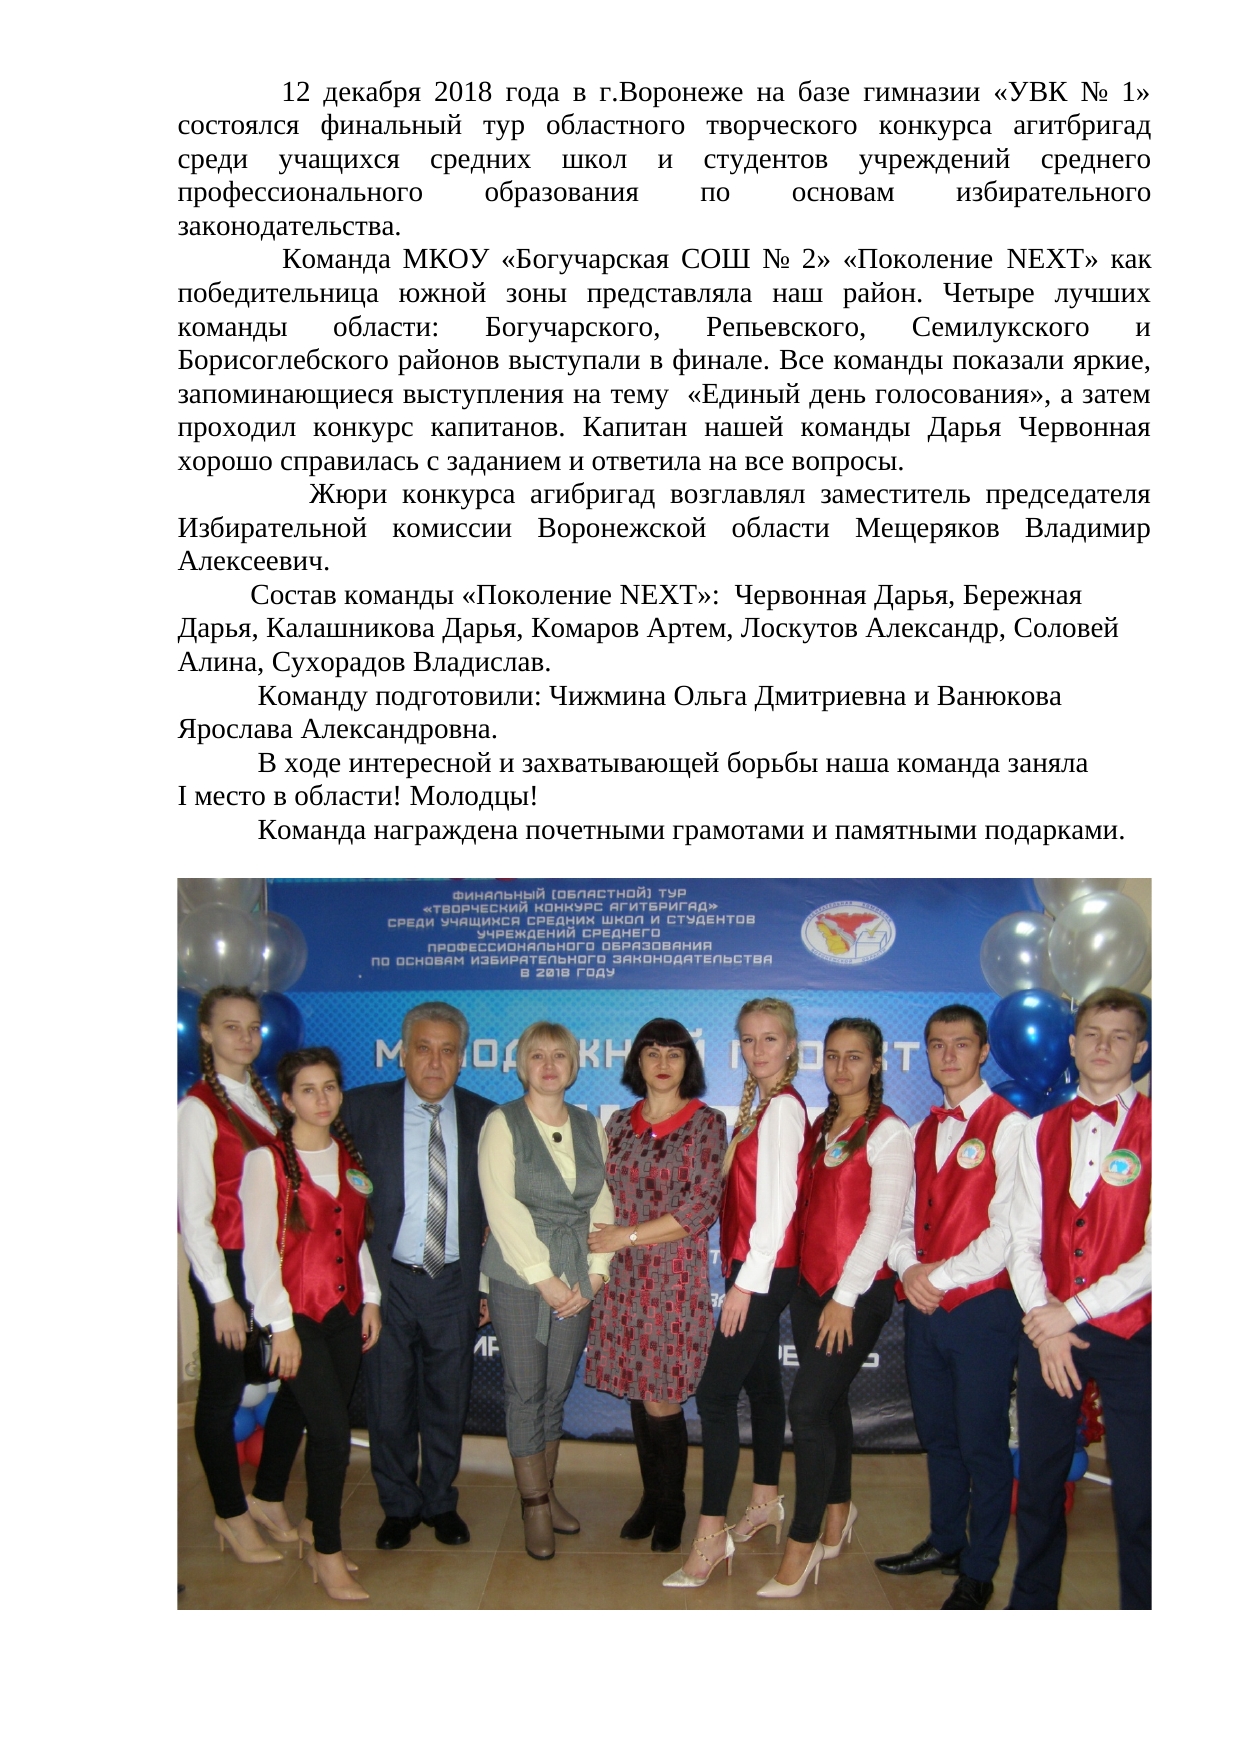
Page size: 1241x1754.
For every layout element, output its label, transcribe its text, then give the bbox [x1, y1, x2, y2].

text 12 декабря 2018 года в г.Воронеже на базе гимназии «УВК № 1» состоялся финальный тур областного творческого конкурса агитбригад среди учащихся средних школ и студентов учреждений среднего профессионального образования по основам избирательного законодательства. [177, 74, 1152, 242]
text Команду подготовили: Чижмина Ольга Дмитриевна и Ванюкова Ярослава Александровна. [177, 678, 1152, 745]
text Команда МКОУ «Богучарская СОШ № 2» «Поколение NEXT» как победительница южной зоны представляла наш район. Четыре лучших команды области: Богучарского, Репьевского, Семилукского и Борисоглебского районов выступали в финале. Все команды показали яркие, запоминающиеся выступления на тему «Единый день голосования», а затем проходил конкурс капитанов. Капитан нашей команды Дарья Червонная хорошо справилась с заданием и ответила на все вопросы. [177, 242, 1152, 476]
text Команда награждена почетными грамотами и памятными подарками. [177, 812, 1152, 845]
text Состав команды «Поколение NEXT»: Червонная Дарья, Бережная Дарья, Калашникова Дарья, Комаров Артем, Лоскутов Александр, Соловей Алина, Сухорадов Владислав. [177, 577, 1152, 678]
text В ходе интересной и захватывающей борьбы наша команда заняла I место в области! Молодцы! [177, 745, 1152, 812]
text Жюри конкурса агибригад возглавлял заместитель председателя Избирательной комиссии Воронежской области Мещеряков Владимир Алексеевич. [177, 476, 1152, 577]
picture [177, 878, 1152, 1610]
